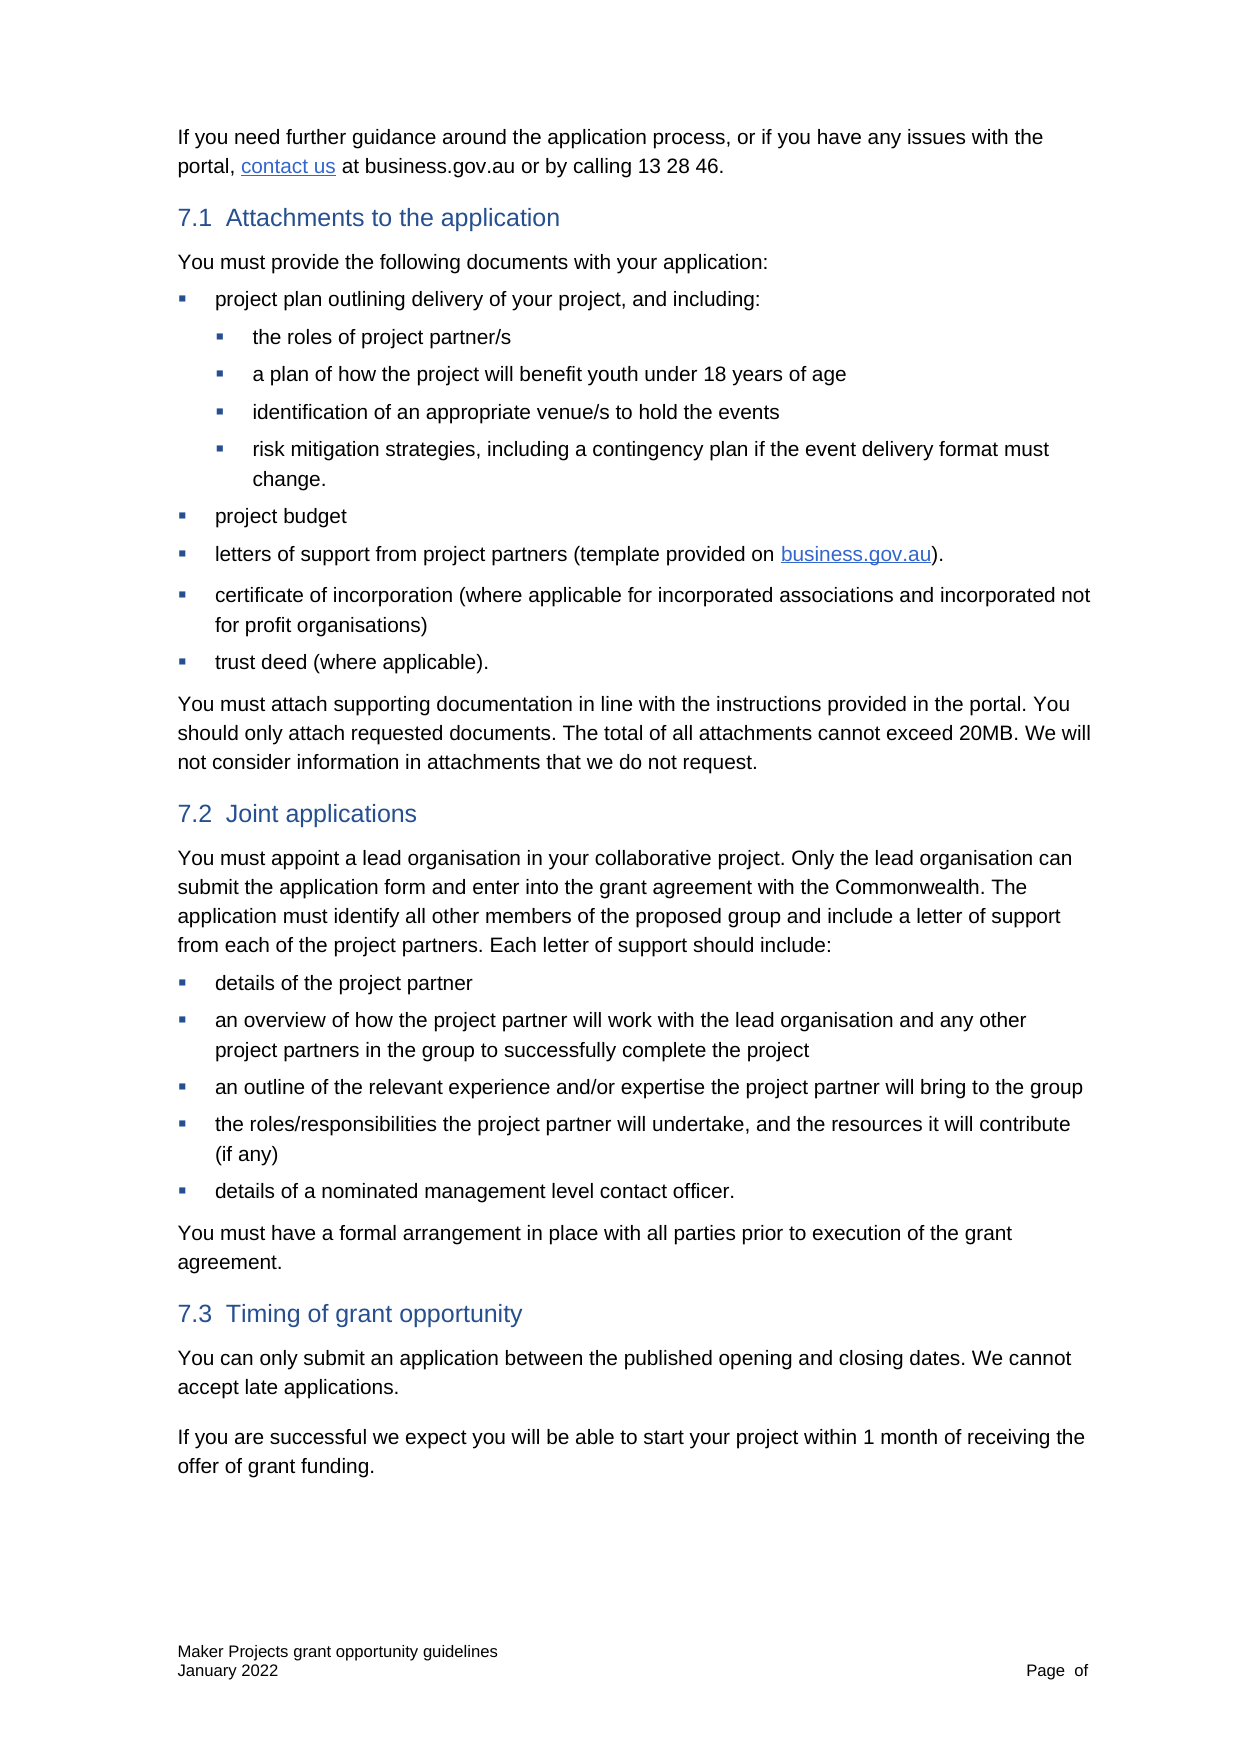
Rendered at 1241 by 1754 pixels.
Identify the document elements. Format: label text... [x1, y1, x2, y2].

subtitle Joint applications [177, 799, 1092, 828]
subtitle Timing of grant opportunity [177, 1299, 1092, 1328]
list the roles/responsibilities the project partner will undertake, and the resources it will contribute (if any) [177, 1107, 1092, 1166]
list certificate of incorporation (where applicable for incorporated associations and incorporated not for profit organisations) [177, 578, 1092, 636]
list trust deed (where applicable). [177, 645, 1092, 674]
list project budget [177, 499, 1092, 528]
list identification of an appropriate venue/s to hold the events [215, 395, 1092, 424]
list details of the project partner [177, 966, 1092, 995]
text You must appoint a lead organisation in your collaborative project. Only the lead organisation can submit the application form and enter into the grant agreement with the Commonwealth. The application must identify all other members of the proposed group and include a letter of support from each of the project partners. Each letter of support should include: [177, 841, 1092, 957]
list a plan of how the project will benefit youth under 18 years of age [215, 357, 1092, 386]
subtitle Attachments to the application [177, 203, 1092, 232]
list an overview of how the project partner will work with the lead organisation and any other project partners in the group to successfully complete the project [177, 1003, 1092, 1061]
text You must attach supporting documentation in line with the instructions provided in the portal. You should only attach requested documents. The total of all attachments cannot exceed 20MB. We will not consider information in attachments that we do not request. [177, 686, 1092, 774]
text If you are successful we expect you will be able to start your project within 1 month of receiving the offer of grant funding. [177, 1420, 1092, 1478]
list details of a nominated management level contact officer. [177, 1174, 1092, 1203]
list risk mitigation strategies, including a contingency plan if the event delivery format must change. [215, 432, 1092, 491]
list project plan outlining delivery of your project, and including: [177, 282, 1092, 311]
list letters of support from project partners (template provided on business.gov.au). [177, 536, 1092, 566]
text You must have a formal arrangement in place with all parties prior to execution of the grant agreement. [177, 1216, 1092, 1274]
text If you need further guidance around the application process, or if you have any issues with the portal, contact us at business.gov.au or by calling 13 28 46. [177, 120, 1092, 178]
list an outline of the relevant experience and/or expertise the project partner will bring to the group [177, 1070, 1092, 1099]
list the roles of project partner/s [215, 320, 1092, 349]
text You must provide the following documents with your application: [177, 245, 1092, 274]
text You can only submit an application between the published opening and closing dates. We cannot accept late applications. [177, 1341, 1092, 1399]
